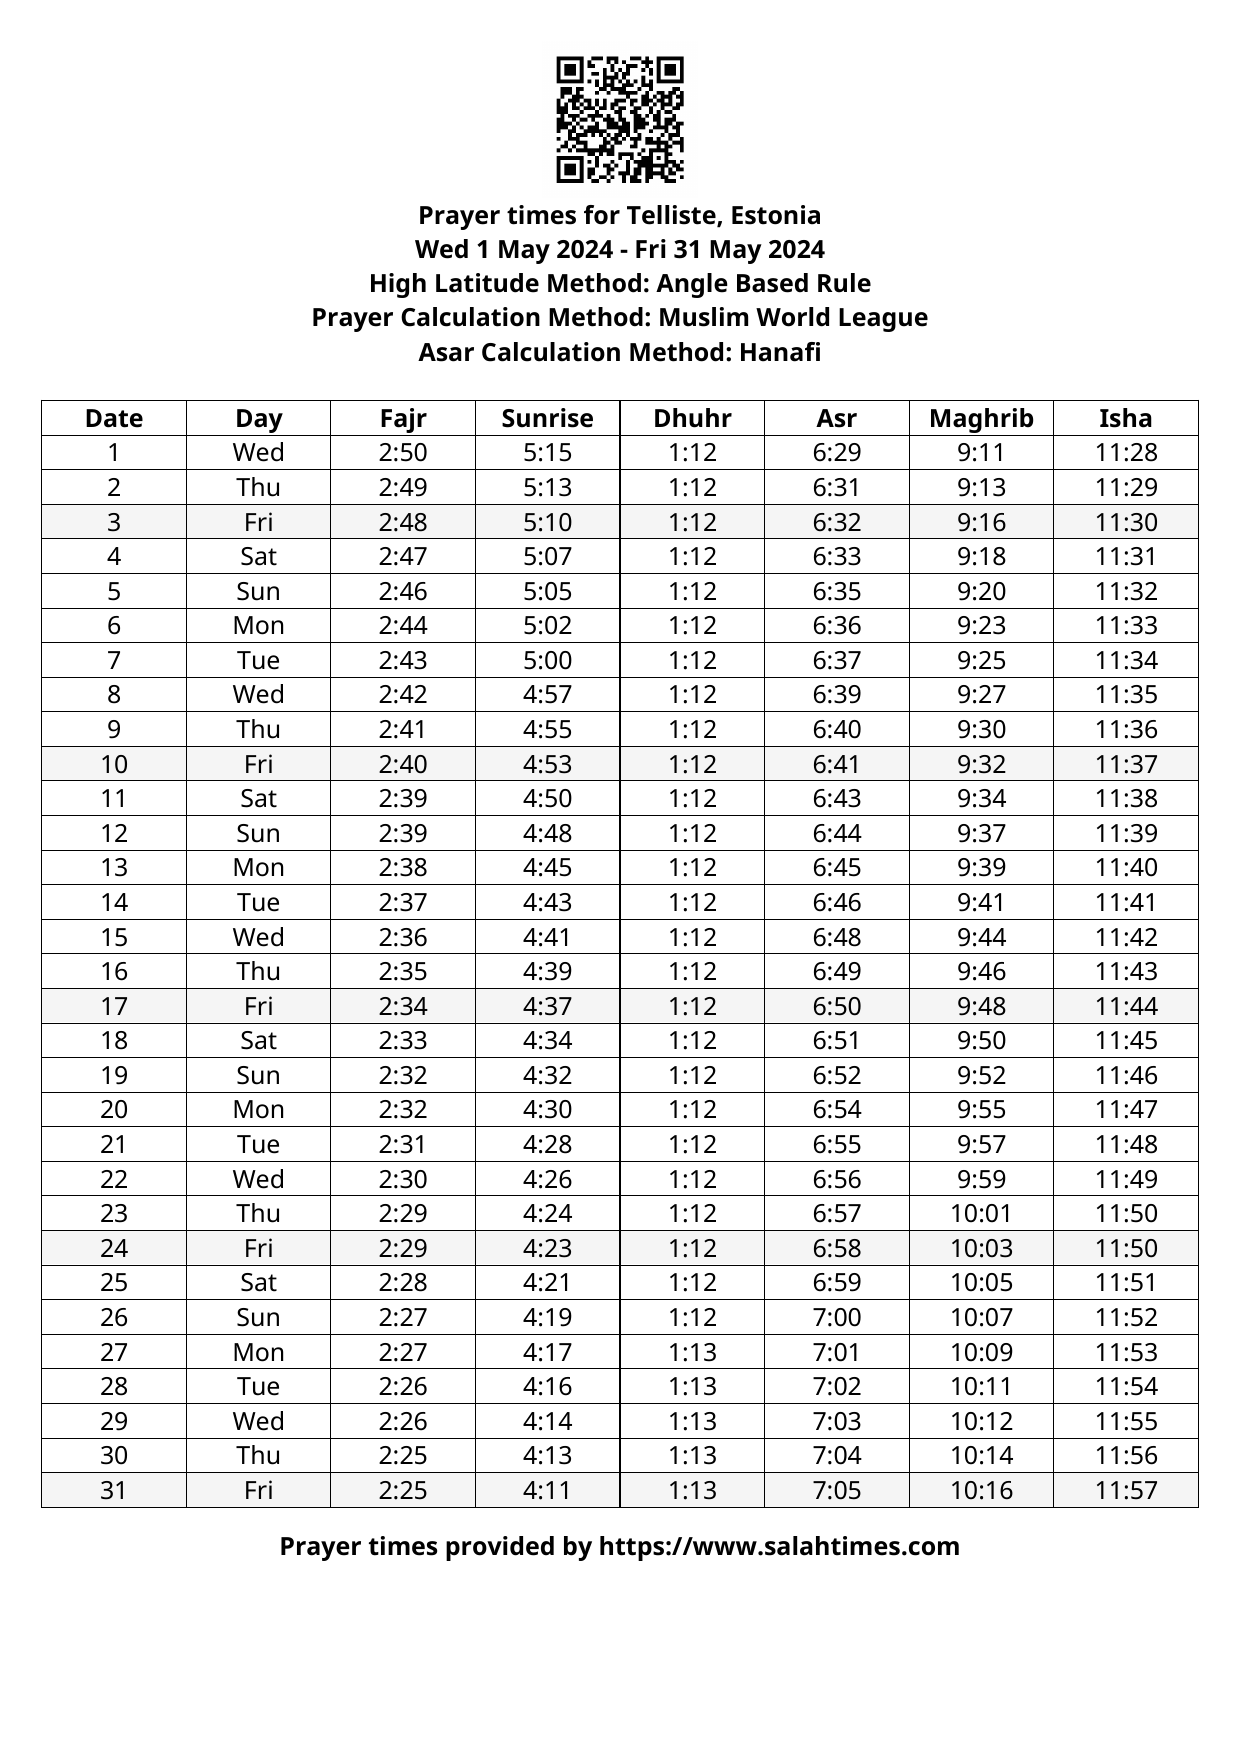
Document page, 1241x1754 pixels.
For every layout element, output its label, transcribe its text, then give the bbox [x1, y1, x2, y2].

table_cell 2:30 [331, 1162, 475, 1195]
table_cell 4:17 [476, 1335, 619, 1368]
table_cell Wed [187, 1162, 330, 1195]
table_cell 10:03 [910, 1231, 1053, 1264]
table_cell 11:50 [1054, 1231, 1198, 1264]
table_cell 7:00 [765, 1300, 909, 1334]
table_cell 4:11 [476, 1473, 619, 1507]
table_cell Wed [187, 920, 330, 953]
table_cell 5 [42, 574, 186, 607]
table_cell 6:36 [765, 609, 909, 642]
table_cell 1:12 [621, 954, 764, 988]
table_cell 11:40 [1054, 851, 1198, 884]
table_cell 6:51 [765, 1024, 909, 1057]
table_cell 30 [42, 1439, 186, 1472]
text High Latitude Method: Angle Based Rule [42, 266, 1198, 300]
table_cell 1:12 [621, 1127, 764, 1161]
table_cell 11:39 [1054, 816, 1198, 849]
table_cell 11:45 [1054, 1024, 1198, 1057]
table_cell Fri [187, 989, 330, 1022]
table_cell Tue [187, 885, 330, 919]
table_cell 4:19 [476, 1300, 619, 1334]
table_cell 1:12 [621, 539, 764, 573]
table_cell 2:35 [331, 954, 475, 988]
table_cell 1:12 [621, 574, 764, 607]
table_cell 20 [42, 1093, 186, 1126]
table_cell 2:39 [331, 781, 475, 815]
table_cell 1:12 [621, 1093, 764, 1126]
table_cell 2:33 [331, 1024, 475, 1057]
table_cell 15 [42, 920, 186, 953]
table_cell 2:25 [331, 1439, 475, 1472]
table_cell 1:12 [621, 1266, 764, 1299]
table_cell 9:23 [910, 609, 1053, 642]
table_cell 27 [42, 1335, 186, 1368]
table_cell 9:55 [910, 1093, 1053, 1126]
table_cell 4:39 [476, 954, 619, 988]
table_cell 11:51 [1054, 1266, 1198, 1299]
table_cell 4:23 [476, 1231, 619, 1264]
table_cell 5:15 [476, 436, 619, 469]
table_header Day [187, 401, 330, 434]
table_cell 1:13 [621, 1335, 764, 1368]
table_cell 11:30 [1054, 505, 1198, 538]
table_cell 4:53 [476, 747, 619, 780]
table_cell 6:52 [765, 1058, 909, 1092]
table_cell Fri [187, 1231, 330, 1264]
table_cell 21 [42, 1127, 186, 1161]
table_cell Fri [187, 1473, 330, 1507]
table_cell 4:13 [476, 1439, 619, 1472]
table_cell 2:46 [331, 574, 475, 607]
table_cell 10:12 [910, 1404, 1053, 1437]
table_cell 9:37 [910, 816, 1053, 849]
table_cell 4:41 [476, 920, 619, 953]
table_cell 1:13 [621, 1473, 764, 1507]
table_cell 4:37 [476, 989, 619, 1022]
table_cell Sat [187, 781, 330, 815]
table_cell 1:12 [621, 816, 764, 849]
table_cell 6:31 [765, 470, 909, 504]
table_cell 3 [42, 505, 186, 538]
table_cell 11:36 [1054, 712, 1198, 746]
table_cell 11:31 [1054, 539, 1198, 573]
table_cell 10:09 [910, 1335, 1053, 1368]
table_cell 1:12 [621, 1300, 764, 1334]
table_cell 10:14 [910, 1439, 1053, 1472]
table_cell 11:54 [1054, 1369, 1198, 1403]
table_cell 24 [42, 1231, 186, 1264]
table_cell 6:44 [765, 816, 909, 849]
table_cell 1:12 [621, 470, 764, 504]
table_cell 4:50 [476, 781, 619, 815]
table_cell 6:39 [765, 678, 909, 711]
table_cell 1:12 [621, 1162, 764, 1195]
table_cell 6:55 [765, 1127, 909, 1161]
table_cell 2:47 [331, 539, 475, 573]
table_cell 6:29 [765, 436, 909, 469]
table_header Dhuhr [621, 401, 764, 434]
table_cell 1:12 [621, 1196, 764, 1230]
table_header Isha [1054, 401, 1198, 434]
table_cell 6:46 [765, 885, 909, 919]
table_cell 10:07 [910, 1300, 1053, 1334]
table_cell 10:16 [910, 1473, 1053, 1507]
table_cell 1:13 [621, 1439, 764, 1472]
table_cell 7:02 [765, 1369, 909, 1403]
table_cell 1:12 [621, 1058, 764, 1092]
table_cell 9:18 [910, 539, 1053, 573]
table_cell 26 [42, 1300, 186, 1334]
table_header Fajr [331, 401, 475, 434]
table_cell 13 [42, 851, 186, 884]
table_cell 1:12 [621, 747, 764, 780]
table_cell 1:12 [621, 989, 764, 1022]
table_cell 6:35 [765, 574, 909, 607]
table_cell Sun [187, 1300, 330, 1334]
table_cell 12 [42, 816, 186, 849]
table_cell 9:50 [910, 1024, 1053, 1057]
table_cell 1:12 [621, 851, 764, 884]
table_cell 2:36 [331, 920, 475, 953]
table_cell 4:45 [476, 851, 619, 884]
table_cell 2:28 [331, 1266, 475, 1299]
table_cell 6:45 [765, 851, 909, 884]
table_cell 10:11 [910, 1369, 1053, 1403]
table_cell 11:48 [1054, 1127, 1198, 1161]
table_cell 4:30 [476, 1093, 619, 1126]
table_cell 9:48 [910, 989, 1053, 1022]
table_header Maghrib [910, 401, 1053, 434]
table_cell 6:33 [765, 539, 909, 573]
table_cell 1:12 [621, 920, 764, 953]
table_cell 6:58 [765, 1231, 909, 1264]
table_cell Fri [187, 505, 330, 538]
table_cell 6:49 [765, 954, 909, 988]
table_cell 11:49 [1054, 1162, 1198, 1195]
table_cell Thu [187, 1196, 330, 1230]
table_cell 2:31 [331, 1127, 475, 1161]
table_cell 11:57 [1054, 1473, 1198, 1507]
table_cell 2:37 [331, 885, 475, 919]
table_cell 11:44 [1054, 989, 1198, 1022]
table_cell 6:57 [765, 1196, 909, 1230]
table_cell 9:20 [910, 574, 1053, 607]
table_cell 11:35 [1054, 678, 1198, 711]
table_cell 6:56 [765, 1162, 909, 1195]
table_cell 5:07 [476, 539, 619, 573]
table_cell 2:27 [331, 1335, 475, 1368]
table_cell 6 [42, 609, 186, 642]
table_cell 28 [42, 1369, 186, 1403]
table_cell 11:53 [1054, 1335, 1198, 1368]
table_cell 7:03 [765, 1404, 909, 1437]
table_cell Sat [187, 1024, 330, 1057]
table_cell 11:42 [1054, 920, 1198, 953]
table_cell 11:28 [1054, 436, 1198, 469]
table_cell 11:38 [1054, 781, 1198, 815]
table_cell 9:57 [910, 1127, 1053, 1161]
table_cell 19 [42, 1058, 186, 1092]
text Prayer times for Telliste, Estonia [42, 198, 1198, 232]
table_cell 2:32 [331, 1058, 475, 1092]
table_cell 2:41 [331, 712, 475, 746]
table_cell 11:52 [1054, 1300, 1198, 1334]
table_cell 6:43 [765, 781, 909, 815]
table_cell Tue [187, 643, 330, 677]
table_cell 1:12 [621, 643, 764, 677]
table_cell Tue [187, 1127, 330, 1161]
table_cell 23 [42, 1196, 186, 1230]
table_cell 9:16 [910, 505, 1053, 538]
table_cell 9:32 [910, 747, 1053, 780]
table_cell Sun [187, 1058, 330, 1092]
table_cell 1:12 [621, 781, 764, 815]
table_cell 25 [42, 1266, 186, 1299]
table_cell 2:29 [331, 1231, 475, 1264]
table_cell 11:34 [1054, 643, 1198, 677]
table_cell 7:05 [765, 1473, 909, 1507]
table_cell 4:43 [476, 885, 619, 919]
table_cell 10 [42, 747, 186, 780]
table_cell 5:02 [476, 609, 619, 642]
table_cell 11:56 [1054, 1439, 1198, 1472]
table_cell 9:27 [910, 678, 1053, 711]
table_cell 4:14 [476, 1404, 619, 1437]
text Wed 1 May 2024 - Fri 31 May 2024 [42, 232, 1198, 266]
table_cell Wed [187, 436, 330, 469]
table_cell 2:25 [331, 1473, 475, 1507]
table_cell 1:12 [621, 712, 764, 746]
table_cell 9:59 [910, 1162, 1053, 1195]
table_cell 6:32 [765, 505, 909, 538]
table_cell 2:34 [331, 989, 475, 1022]
table_cell 9:41 [910, 885, 1053, 919]
table_cell Wed [187, 678, 330, 711]
table_header Sunrise [476, 401, 619, 434]
table_cell 11:50 [1054, 1196, 1198, 1230]
table_cell 5:13 [476, 470, 619, 504]
table_cell 4:34 [476, 1024, 619, 1057]
table_header Asr [765, 401, 909, 434]
table_cell Sun [187, 816, 330, 849]
table_cell 2:32 [331, 1093, 475, 1126]
table_cell 2:38 [331, 851, 475, 884]
table_cell 7 [42, 643, 186, 677]
picture [542, 41, 699, 198]
table_cell Thu [187, 954, 330, 988]
table_cell 4 [42, 539, 186, 573]
table_cell 1:12 [621, 678, 764, 711]
table_cell 17 [42, 989, 186, 1022]
table_cell 2:42 [331, 678, 475, 711]
table_header Date [42, 401, 186, 434]
table_cell 1:12 [621, 436, 764, 469]
table_cell 4:48 [476, 816, 619, 849]
table_cell Sat [187, 1266, 330, 1299]
table_cell 2:43 [331, 643, 475, 677]
table_cell 2:27 [331, 1300, 475, 1334]
table_cell 5:10 [476, 505, 619, 538]
table_cell 9:39 [910, 851, 1053, 884]
table_cell 18 [42, 1024, 186, 1057]
text Prayer times provided by https://www.salahtimes.com [42, 1528, 1198, 1563]
table_cell 4:16 [476, 1369, 619, 1403]
table_cell 1:12 [621, 609, 764, 642]
table_cell 1:12 [621, 1231, 764, 1264]
table_cell 1 [42, 436, 186, 469]
table_cell Sun [187, 574, 330, 607]
table_cell Sat [187, 539, 330, 573]
table_cell Thu [187, 712, 330, 746]
table_cell 9:11 [910, 436, 1053, 469]
table_cell Wed [187, 1404, 330, 1437]
table_cell 14 [42, 885, 186, 919]
table_cell 11:33 [1054, 609, 1198, 642]
table_cell 4:55 [476, 712, 619, 746]
table_cell 6:37 [765, 643, 909, 677]
table_cell 31 [42, 1473, 186, 1507]
table_cell 6:40 [765, 712, 909, 746]
table_cell 4:21 [476, 1266, 619, 1299]
table_cell 6:54 [765, 1093, 909, 1126]
table_cell 4:28 [476, 1127, 619, 1161]
text Asar Calculation Method: Hanafi [42, 334, 1198, 368]
table_cell 8 [42, 678, 186, 711]
table_cell 11:41 [1054, 885, 1198, 919]
table_cell 2:26 [331, 1369, 475, 1403]
table_cell 4:24 [476, 1196, 619, 1230]
table_cell Thu [187, 470, 330, 504]
table_cell 2:49 [331, 470, 475, 504]
table_cell 11 [42, 781, 186, 815]
table_cell 6:48 [765, 920, 909, 953]
table_cell 10:05 [910, 1266, 1053, 1299]
table_cell 1:12 [621, 1024, 764, 1057]
table_cell Mon [187, 851, 330, 884]
table_cell 6:50 [765, 989, 909, 1022]
table_cell 9:13 [910, 470, 1053, 504]
table_cell 11:32 [1054, 574, 1198, 607]
table_cell 11:29 [1054, 470, 1198, 504]
table_cell 29 [42, 1404, 186, 1437]
table_cell 1:13 [621, 1404, 764, 1437]
table_cell 2:39 [331, 816, 475, 849]
table_cell Mon [187, 609, 330, 642]
table_cell 9:30 [910, 712, 1053, 746]
table_cell 22 [42, 1162, 186, 1195]
table_cell 4:32 [476, 1058, 619, 1092]
table_cell 4:26 [476, 1162, 619, 1195]
table_cell 10:01 [910, 1196, 1053, 1230]
table_cell 9:44 [910, 920, 1053, 953]
table_cell 6:59 [765, 1266, 909, 1299]
table_cell 5:00 [476, 643, 619, 677]
table_cell 6:41 [765, 747, 909, 780]
table_cell 11:37 [1054, 747, 1198, 780]
text Prayer Calculation Method: Muslim World League [42, 300, 1198, 334]
table_cell 4:57 [476, 678, 619, 711]
table_cell 9:34 [910, 781, 1053, 815]
table_cell 9 [42, 712, 186, 746]
table_cell 7:04 [765, 1439, 909, 1472]
table_cell Thu [187, 1439, 330, 1472]
table_cell 11:47 [1054, 1093, 1198, 1126]
table_cell 5:05 [476, 574, 619, 607]
table_cell 11:46 [1054, 1058, 1198, 1092]
table_cell Fri [187, 747, 330, 780]
table_cell 1:12 [621, 505, 764, 538]
table_cell 2:50 [331, 436, 475, 469]
table_cell Mon [187, 1093, 330, 1126]
table_cell 2:40 [331, 747, 475, 780]
table_cell 2 [42, 470, 186, 504]
table_cell Tue [187, 1369, 330, 1403]
table_cell 16 [42, 954, 186, 988]
table_cell 2:44 [331, 609, 475, 642]
table_cell 9:25 [910, 643, 1053, 677]
table_cell 11:55 [1054, 1404, 1198, 1437]
table_cell 2:26 [331, 1404, 475, 1437]
table_cell 2:48 [331, 505, 475, 538]
table_cell 11:43 [1054, 954, 1198, 988]
table_cell 1:13 [621, 1369, 764, 1403]
table_cell 1:12 [621, 885, 764, 919]
table_cell Mon [187, 1335, 330, 1368]
table_cell 7:01 [765, 1335, 909, 1368]
table_cell 9:52 [910, 1058, 1053, 1092]
table_cell 9:46 [910, 954, 1053, 988]
table_cell 2:29 [331, 1196, 475, 1230]
